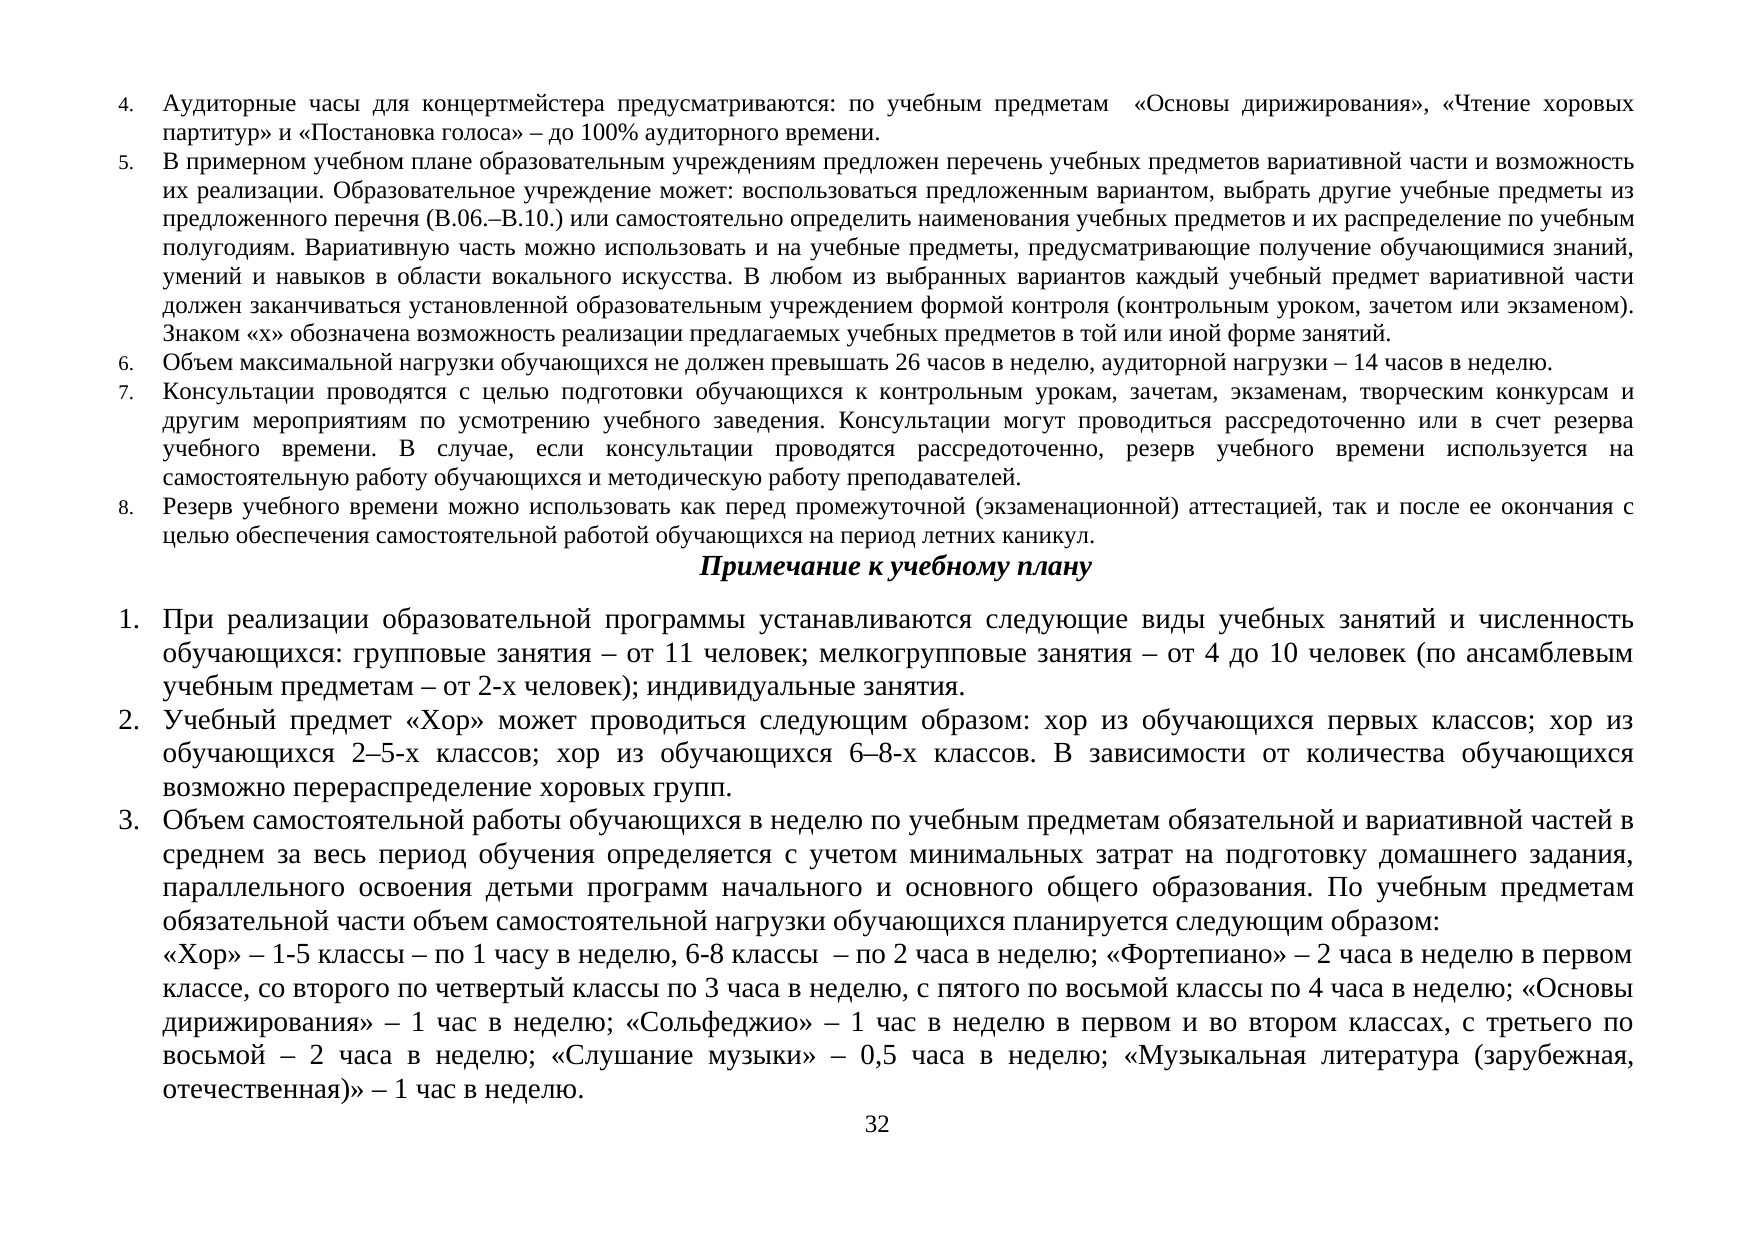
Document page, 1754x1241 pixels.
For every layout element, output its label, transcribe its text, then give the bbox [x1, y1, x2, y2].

text «Хор» – 1-5 классы – по 1 часу в неделю, 6-8 классы – по 2 часа в неделю; «Фортепиано» – 2 часа в неделю в первом классе, со второго по четвертый классы по 3 часа в неделю, с пятого по восьмой классы по 4 часа в неделю; «Основы дирижирования» – 1 час в неделю; «Сольфеджио» – 1 час в неделю в первом и во втором классах, с третьего по восьмой – 2 часа в неделю; «Слушание музыки» – 0,5 часа в неделю; «Музыкальная литература (зарубежная, отечественная)» – 1 час в неделю. [162, 937, 1636, 1104]
list Консультации проводятся с целью подготовки обучающихся к контрольным урокам, зачетам, экзаменам, творческим конкурсам и другим мероприятиям по усмотрению учебного заведения. Консультации могут проводиться рассредоточенно или в счет резерва учебного времени. В случае, если консультации проводятся рассредоточенно, резерв учебного времени используется на самостоятельную работу обучающихся и методическую работу преподавателей. [118, 376, 1636, 491]
list При реализации образовательной программы устанавливаются следующие виды учебных занятий и численность обучающихся: групповые занятия – от 11 человек; мелкогрупповые занятия – от 4 до 10 человек (по ансамблевым учебным предметам – от 2-х человек); индивидуальные занятия. [118, 601, 1636, 702]
list Объем максимальной нагрузки обучающихся не должен превышать 26 часов в неделю, аудиторной нагрузки – 14 часов в неделю. [118, 347, 1636, 376]
list Аудиторные часы для концертмейстера предусматриваются: по учебным предметам «Основы дирижирования», «Чтение хоровых партитур» и «Постановка голоса» – до 100% аудиторного времени. [118, 88, 1636, 146]
list В примерном учебном плане образовательным учреждениям предложен перечень учебных предметов вариативной части и возможность их реализации. Образовательное учреждение может: воспользоваться предложенным вариантом, выбрать другие учебные предметы из предложенного перечня (В.06.–В.10.) или самостоятельно определить наименования учебных предметов и их распределение по учебным полугодиям. Вариативную часть можно использовать и на учебные предметы, предусматривающие получение обучающимися знаний, умений и навыков в области вокального искусства. В любом из выбранных вариантов каждый учебный предмет вариативной части должен заканчиваться установленной образовательным учреждением формой контроля (контрольным уроком, зачетом или экзаменом). Знаком «х» обозначена возможность реализации предлагаемых учебных предметов в той или иной форме занятий. [118, 146, 1636, 347]
list Объем самостоятельной работы обучающихся в неделю по учебным предметам обязательной и вариативной частей в среднем за весь период обучения определяется с учетом минимальных затрат на подготовку домашнего задания, параллельного освоения детьми программ начального и основного общего образования. По учебным предметам обязательной части объем самостоятельной нагрузки обучающихся планируется следующим образом: [118, 802, 1636, 937]
list Учебный предмет «Хор» может проводиться следующим образом: хор из обучающихся первых классов; хор из обучающихся 2–5-х классов; хор из обучающихся 6–8-х классов. В зависимости от количества обучающихся возможно перераспределение хоровых групп. [118, 702, 1636, 802]
text Примечание к учебному плану [156, 548, 1636, 582]
list Резерв учебного времени можно использовать как перед промежуточной (экзаменационной) аттестацией, так и после ее окончания с целью обеспечения самостоятельной работой обучающихся на период летних каникул. [118, 491, 1636, 548]
